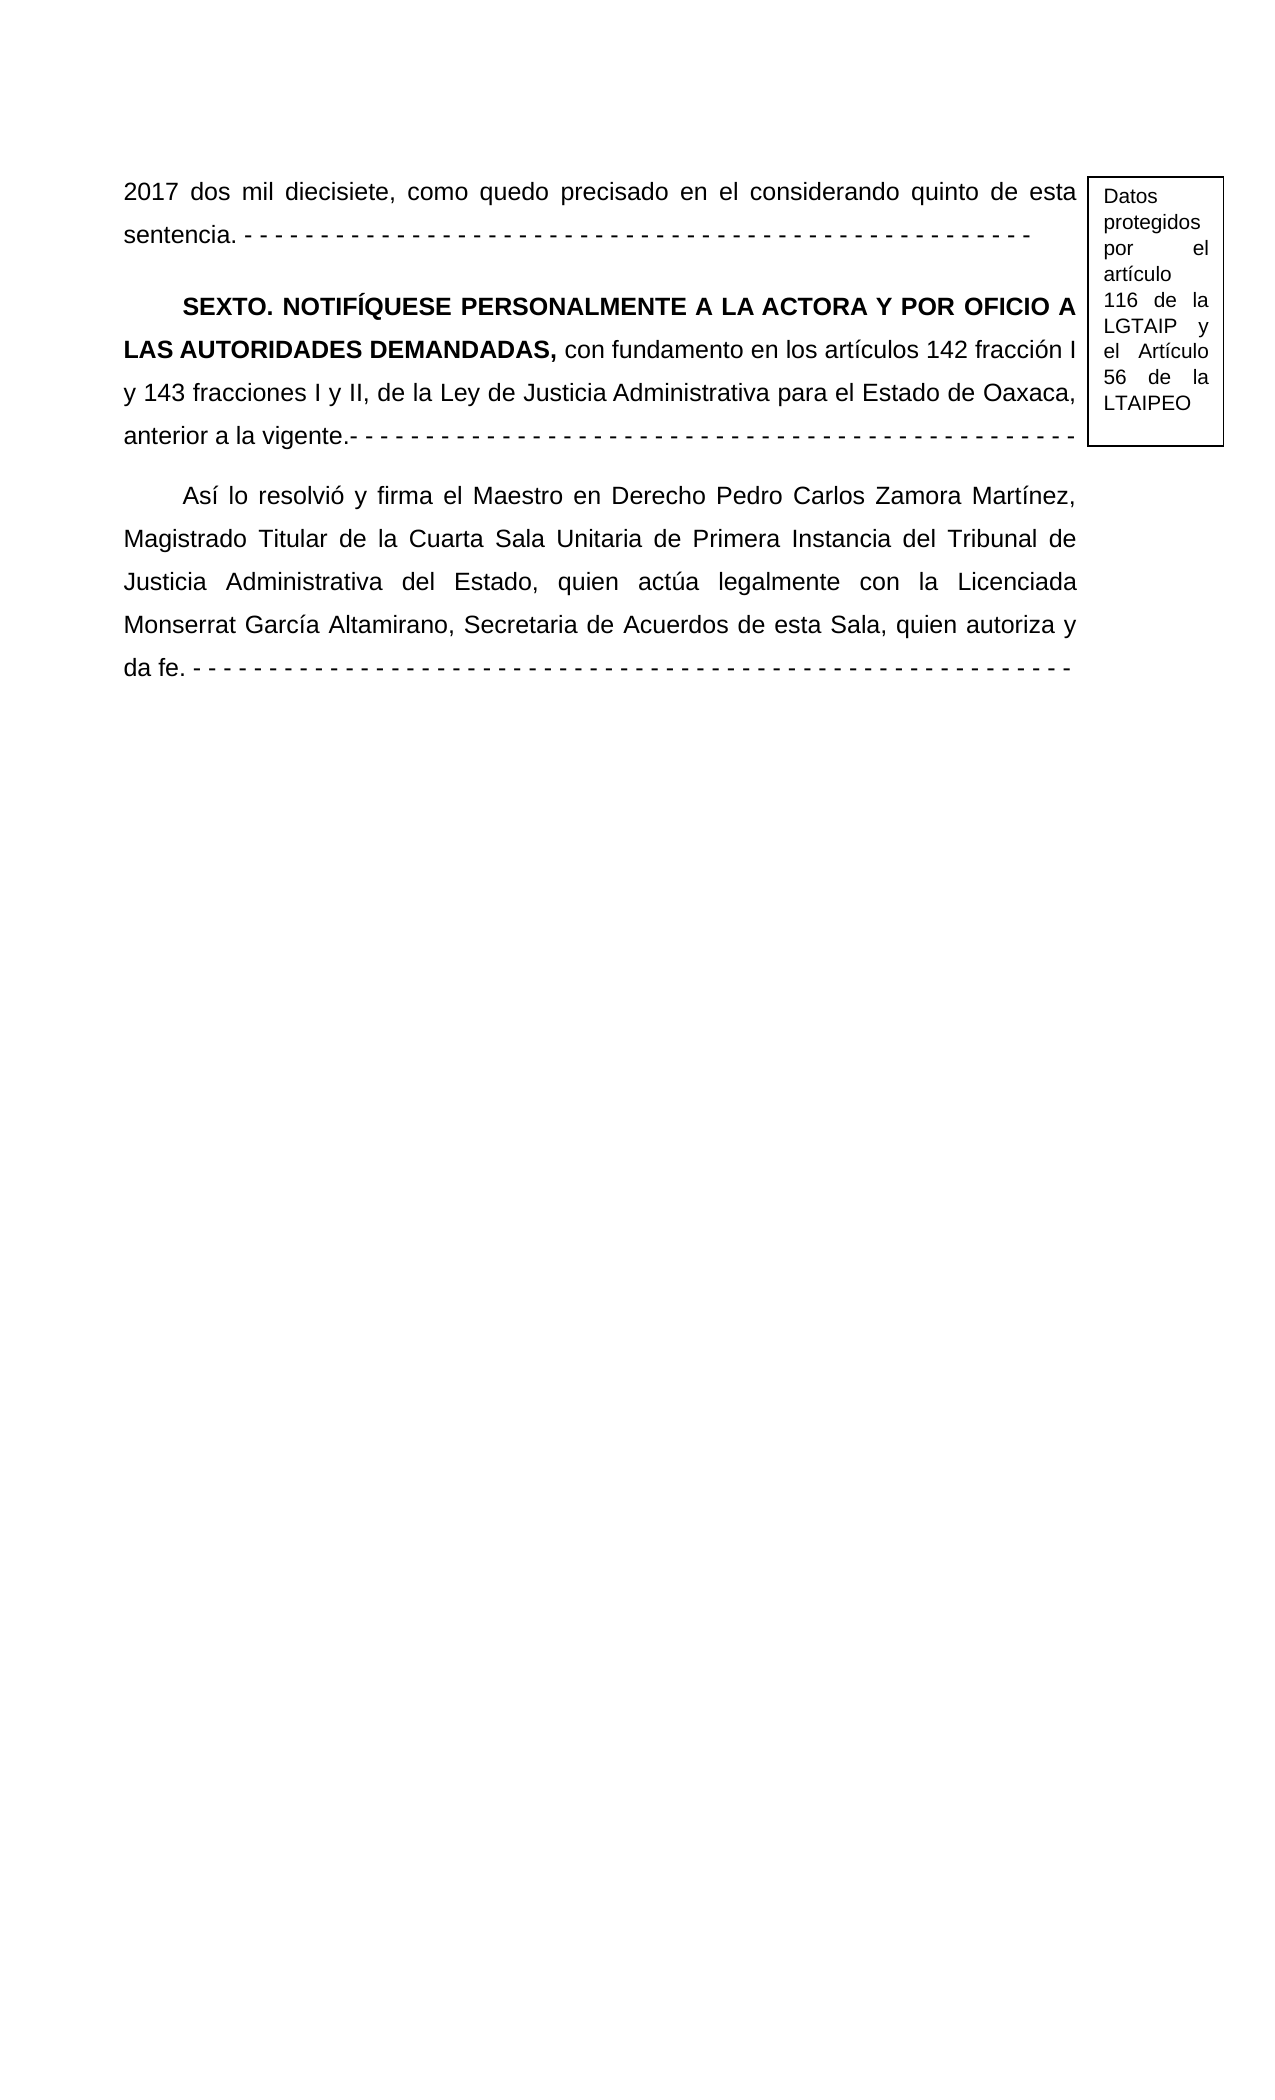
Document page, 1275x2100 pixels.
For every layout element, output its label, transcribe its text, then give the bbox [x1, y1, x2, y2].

text Así lo resolvió y firma el Maestro en Derecho Pedro Carlos Zamora Martínez, Magistrado Titular de la Cuarta Sala Unitaria de Primera Instancia del Tribunal de Justicia Administrativa del Estado, quien actúa legalmente con la Licenciada Monserrat García Altamirano, Secretaria de Acuerdos de esta Sala, quien autoriza y da fe. - - - - - - - - - - - - - - - - - - - - - - - - - - - - - - - - - - - - - - - - - - - - - - - - - - - - - - - - - - [123, 481, 1078, 682]
text SEXTO. NOTIFÍQUESE PERSONALMENTE A LA ACTORA Y POR OFICIO A LAS AUTORIDADES DEMANDADAS, con fundamento en los artículos 142 fracción I y 143 fracciones I y II, de la Ley de Justicia Administrativa para el Estado de Oaxaca, anterior a la vigente.- - - - - - - - - - - - - - - - - - - - - - - - - - - - - - - - - - - - - - - - - - - - - - - - [123, 291, 1078, 449]
